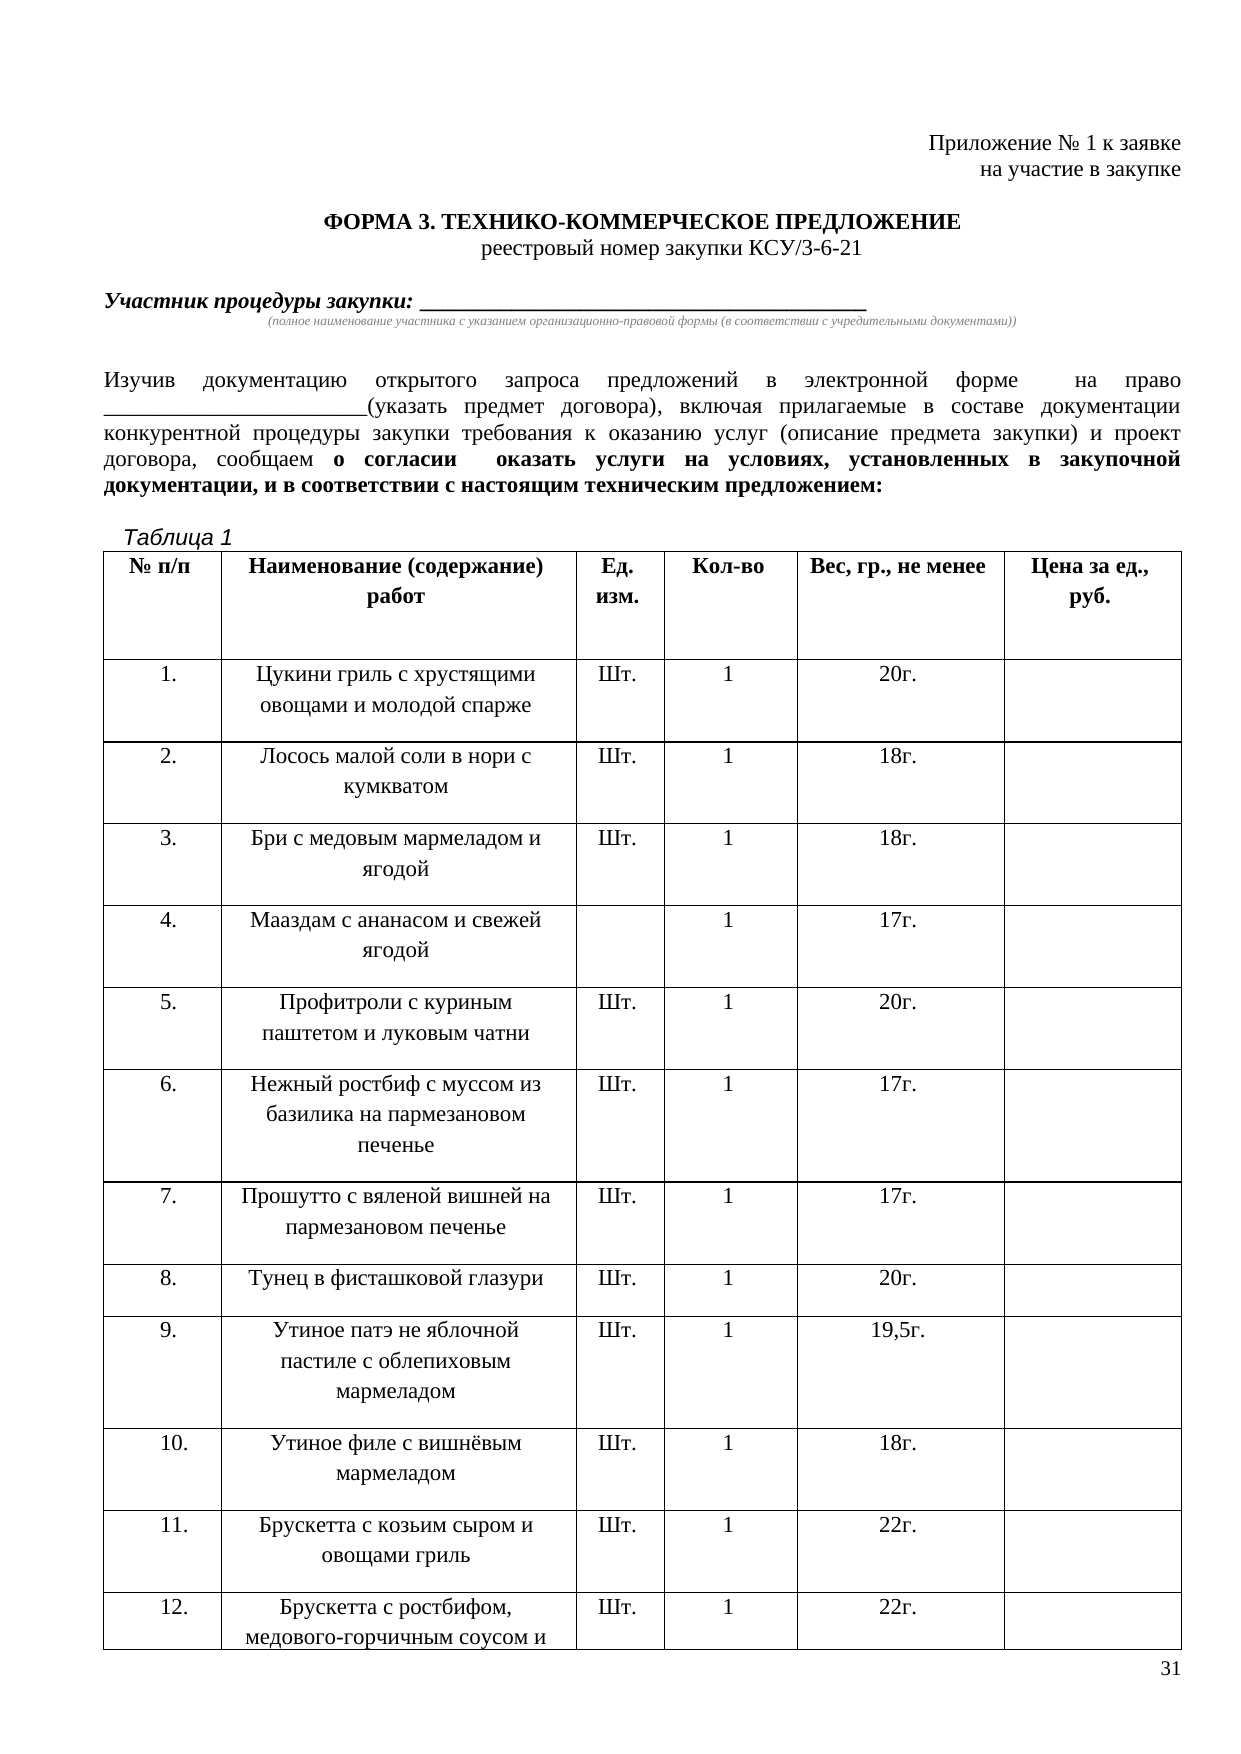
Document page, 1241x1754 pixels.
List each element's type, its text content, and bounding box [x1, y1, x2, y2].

table_cell Брускетта с козьим сыром и овощами гриль [222, 1511, 576, 1592]
table_cell [1005, 1265, 1181, 1316]
table_cell Мааздам с ананасом и свежей ягодой [222, 906, 576, 987]
text Участник процедуры закупки: _______________________________________ [103, 287, 1181, 313]
table_cell Шт. [577, 1511, 664, 1592]
table_cell 20г. [798, 1265, 1004, 1316]
table_cell 1 [665, 1070, 797, 1181]
table_cell [1005, 988, 1181, 1069]
table_cell [1005, 1511, 1181, 1592]
table_cell Шт. [577, 1183, 664, 1263]
table_cell [1005, 1593, 1181, 1649]
table_cell Прошутто с вяленой вишней на пармезановом печенье [222, 1183, 576, 1263]
table_cell [104, 824, 221, 905]
table_cell 1 [665, 1593, 797, 1649]
table_cell [104, 1183, 221, 1263]
text на участие в закупке [103, 155, 1181, 182]
table_cell [577, 906, 664, 987]
table_cell Утиное филе с вишнёвым мармеладом [222, 1429, 576, 1510]
table_cell 17г. [798, 1183, 1004, 1263]
table_cell [1005, 906, 1181, 987]
table_cell Шт. [577, 1265, 664, 1316]
table_cell [1005, 1183, 1181, 1263]
table_cell [104, 1511, 221, 1592]
text Изучив документацию открытого запроса предложений в электронной форме на право _______________________(указать предмет договора), включая прилагаемые в составе документации конкурентной процедуры закупки требования к оказанию услуг (описание предмета закупки) и проект договора, сообщаем о согласии оказать услуги на условиях, установленных в закупочной документации, и в соответствии с настоящим техническим предложением: [103, 366, 1181, 498]
table_cell Шт. [577, 988, 664, 1069]
table_cell Цукини гриль с хрустящими овощами и молодой спарже [222, 660, 576, 741]
table_cell 1 [665, 1265, 797, 1316]
text Приложение № 1 к заявке [103, 129, 1181, 155]
table_cell Шт. [577, 824, 664, 905]
table_header Вес, гр., не менее [798, 552, 1004, 659]
table_cell [1005, 1070, 1181, 1181]
table_cell 1 [665, 1317, 797, 1428]
table_cell 1 [665, 1183, 797, 1263]
table_header № п/п [104, 552, 221, 659]
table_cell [222, 1593, 576, 1649]
table_cell 17г. [798, 1070, 1004, 1181]
table_cell 1 [665, 988, 797, 1069]
table_cell Лосось малой соли в нори с кумкватом [222, 743, 576, 823]
table_cell [104, 660, 221, 741]
table_cell 20г. [798, 988, 1004, 1069]
table_cell [104, 906, 221, 987]
table_cell Шт. [577, 1429, 664, 1510]
text (полное наименование участника с указанием организационно-правовой формы (в соответствии с учредительными документами)) [103, 313, 1181, 340]
table_cell [1005, 660, 1181, 741]
table_cell [104, 1070, 221, 1181]
table_cell [104, 1593, 221, 1649]
table_cell Шт. [577, 743, 664, 823]
table_cell 1 [665, 1429, 797, 1510]
table_cell Шт. [577, 1317, 664, 1428]
table_cell 1 [665, 1511, 797, 1592]
table_cell 20г. [798, 660, 1004, 741]
table_header Ед. изм. [577, 552, 664, 659]
table_cell Шт. [577, 660, 664, 741]
table_cell Шт. [577, 1593, 664, 1649]
table_cell 1 [665, 824, 797, 905]
table_cell Тунец в фисташковой глазури [222, 1265, 576, 1316]
table_header Цена за ед., руб. [1005, 552, 1181, 659]
text реестровый номер закупки КСУ/3-6-21 [103, 234, 1181, 261]
table_cell Профитроли с куриным паштетом и луковым чатни [222, 988, 576, 1069]
table_cell [104, 1429, 221, 1510]
table_cell [1005, 1429, 1181, 1510]
table_cell [104, 1265, 221, 1316]
table_cell [1005, 824, 1181, 905]
table_cell 18г. [798, 1429, 1004, 1510]
text ФОРМА 3. ТехнИКО-КОММЕРЧЕСКОЕ ПРедложение [103, 208, 1181, 234]
table_cell 1 [665, 660, 797, 741]
table_header Наименование (содержание) работ [222, 552, 576, 659]
table_cell 18г. [798, 824, 1004, 905]
table_cell [104, 743, 221, 823]
table_cell Нежный ростбиф с муссом из базилика на пармезановом печенье [222, 1070, 576, 1181]
table_cell [104, 988, 221, 1069]
table_cell [104, 1317, 221, 1428]
table_cell 17г. [798, 906, 1004, 987]
table_cell Утиное патэ не яблочной пастиле с облепиховым мармеладом [222, 1317, 576, 1428]
table_cell 18г. [798, 743, 1004, 823]
table_cell Шт. [577, 1070, 664, 1181]
table_cell Бри с медовым мармеладом и ягодой [222, 824, 576, 905]
table_cell [1005, 743, 1181, 823]
table_header Кол-во [665, 552, 797, 659]
text Таблица 1 [103, 524, 1181, 551]
table_cell 22г. [798, 1511, 1004, 1592]
table_cell 19,5г. [798, 1317, 1004, 1428]
table_cell 1 [665, 906, 797, 987]
table_cell 22г. [798, 1593, 1004, 1649]
table_cell [1005, 1317, 1181, 1428]
table_cell 1 [665, 743, 797, 823]
